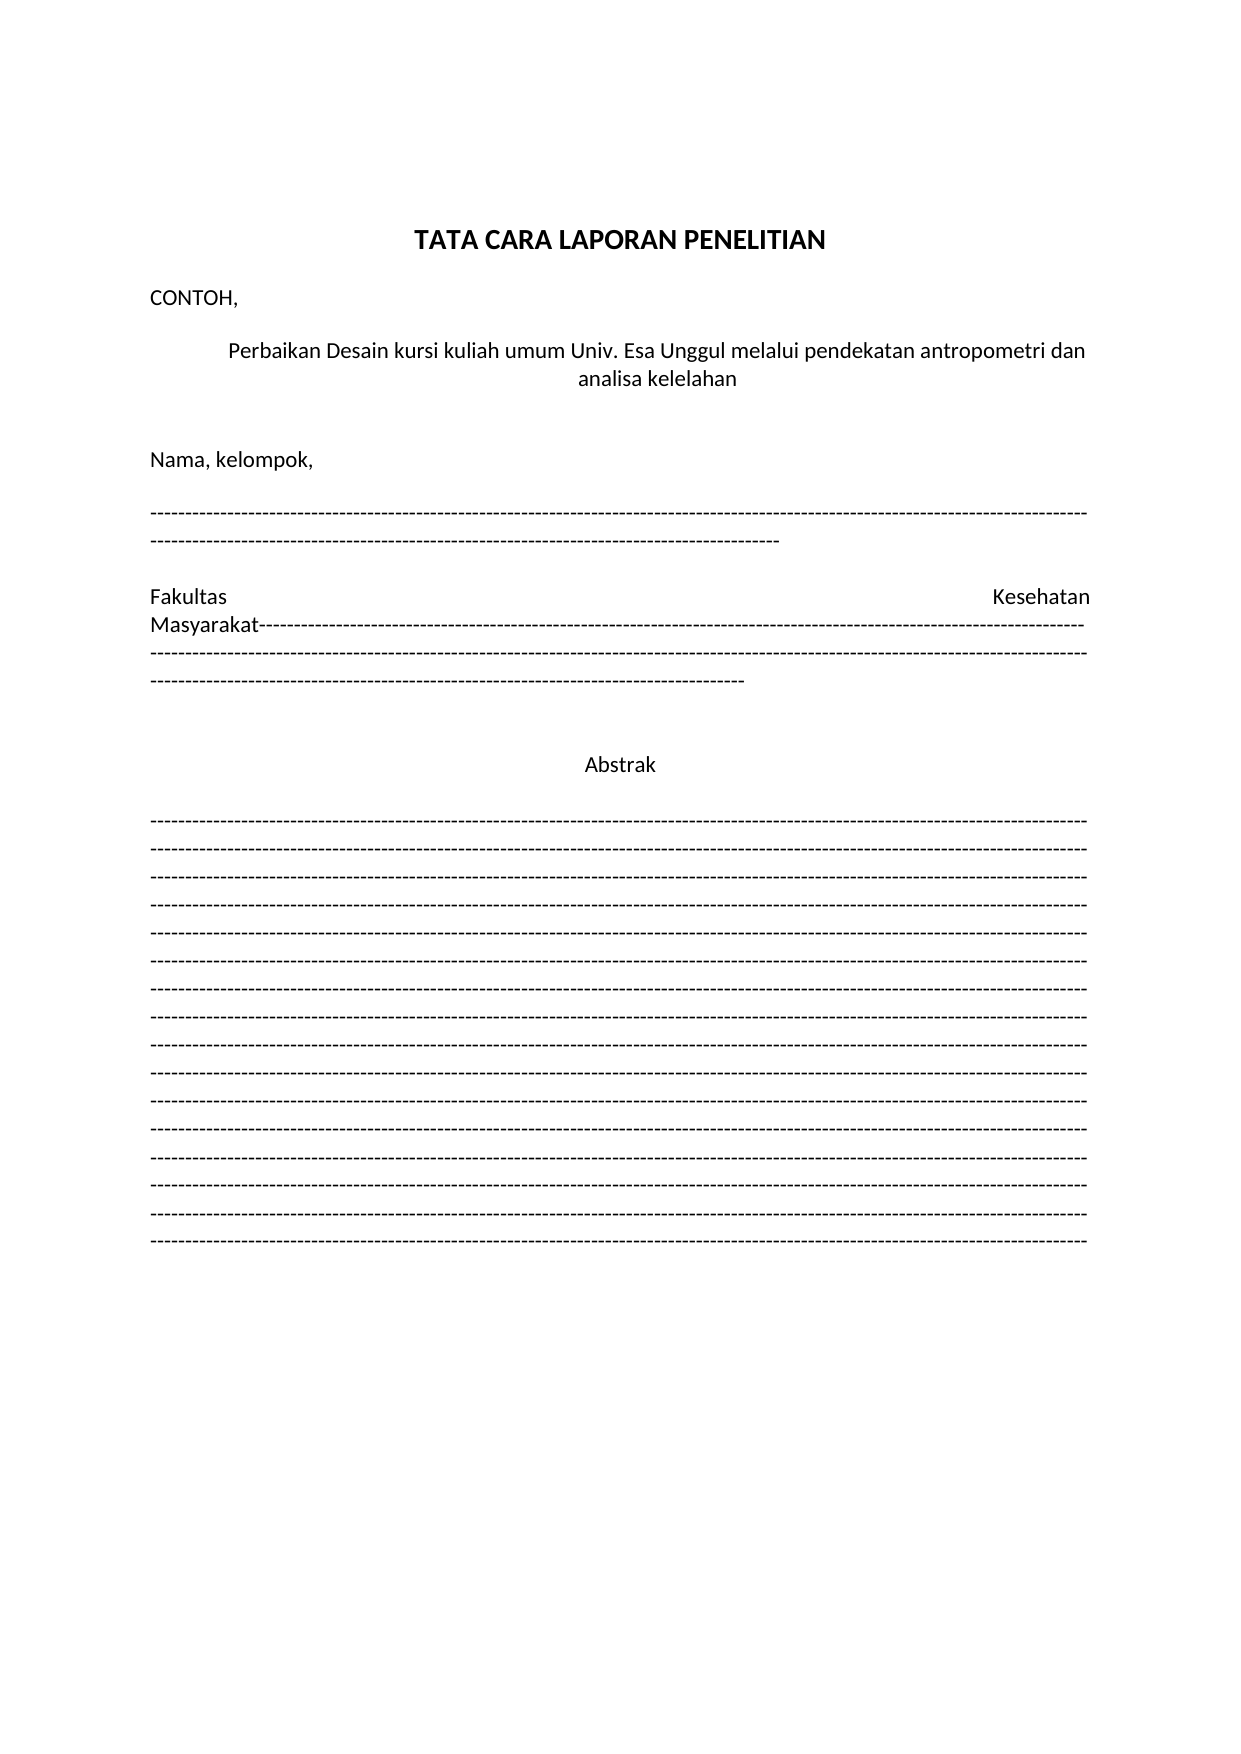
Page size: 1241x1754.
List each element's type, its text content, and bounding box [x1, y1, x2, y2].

text CONTOH, [150, 283, 1090, 311]
text Abstrak [150, 750, 1090, 778]
text TATA CARA LAPORAN PENELITIAN [150, 221, 1090, 257]
list Perbaikan Desain kursi kuliah umum Univ. Esa Unggul melalui pendekatan antropometri dan analisa kelelahan [225, 336, 1090, 392]
text -------------------------------------------------------------------------------------------------------------------------------------------------------------------------------------------------------------------------------- [150, 498, 1090, 554]
text Fakultas Kesehatan Masyarakat------------------------------------------------------------------------------------------------------------------------------------------------------------------------------------------------------------------------------------------------------------------------------------------------------------------------------------------------- [150, 582, 1090, 694]
text Nama, kelompok, [150, 445, 1090, 473]
text -------------------------------------------------------------------------------------------------------------------------------------------------------------------------------------------------------------------------------------------------------------------------------------------------------------------------------------------------------------------------------------------------------------------------------------------------------------------------------------------------------------------------------------------------------------------------------------------------------------------------------------------------------------------------------------------------------------------------------------------------------------------------------------------------------------------------------------------------------------------------------------------------------------------------------------------------------------------------------------------------------------------------------------------------------------------------------------------------------------------------------------------------------------------------------------------------------------------------------------------------------------------------------------------------------------------------------------------------------------------------------------------------------------------------------------------------------------------------------------------------------------------------------------------------------------------------------------------------------------------------------------------------------------------------------------------------------------------------------------------------------------------------------------------------------------------------------------------------------------------------------------------------------------------------------------------------------------------------------------------------------------------------------------------------------------------------------------------------------------------------------------------------------------------------------------------------------------------------------- [150, 806, 1090, 1255]
